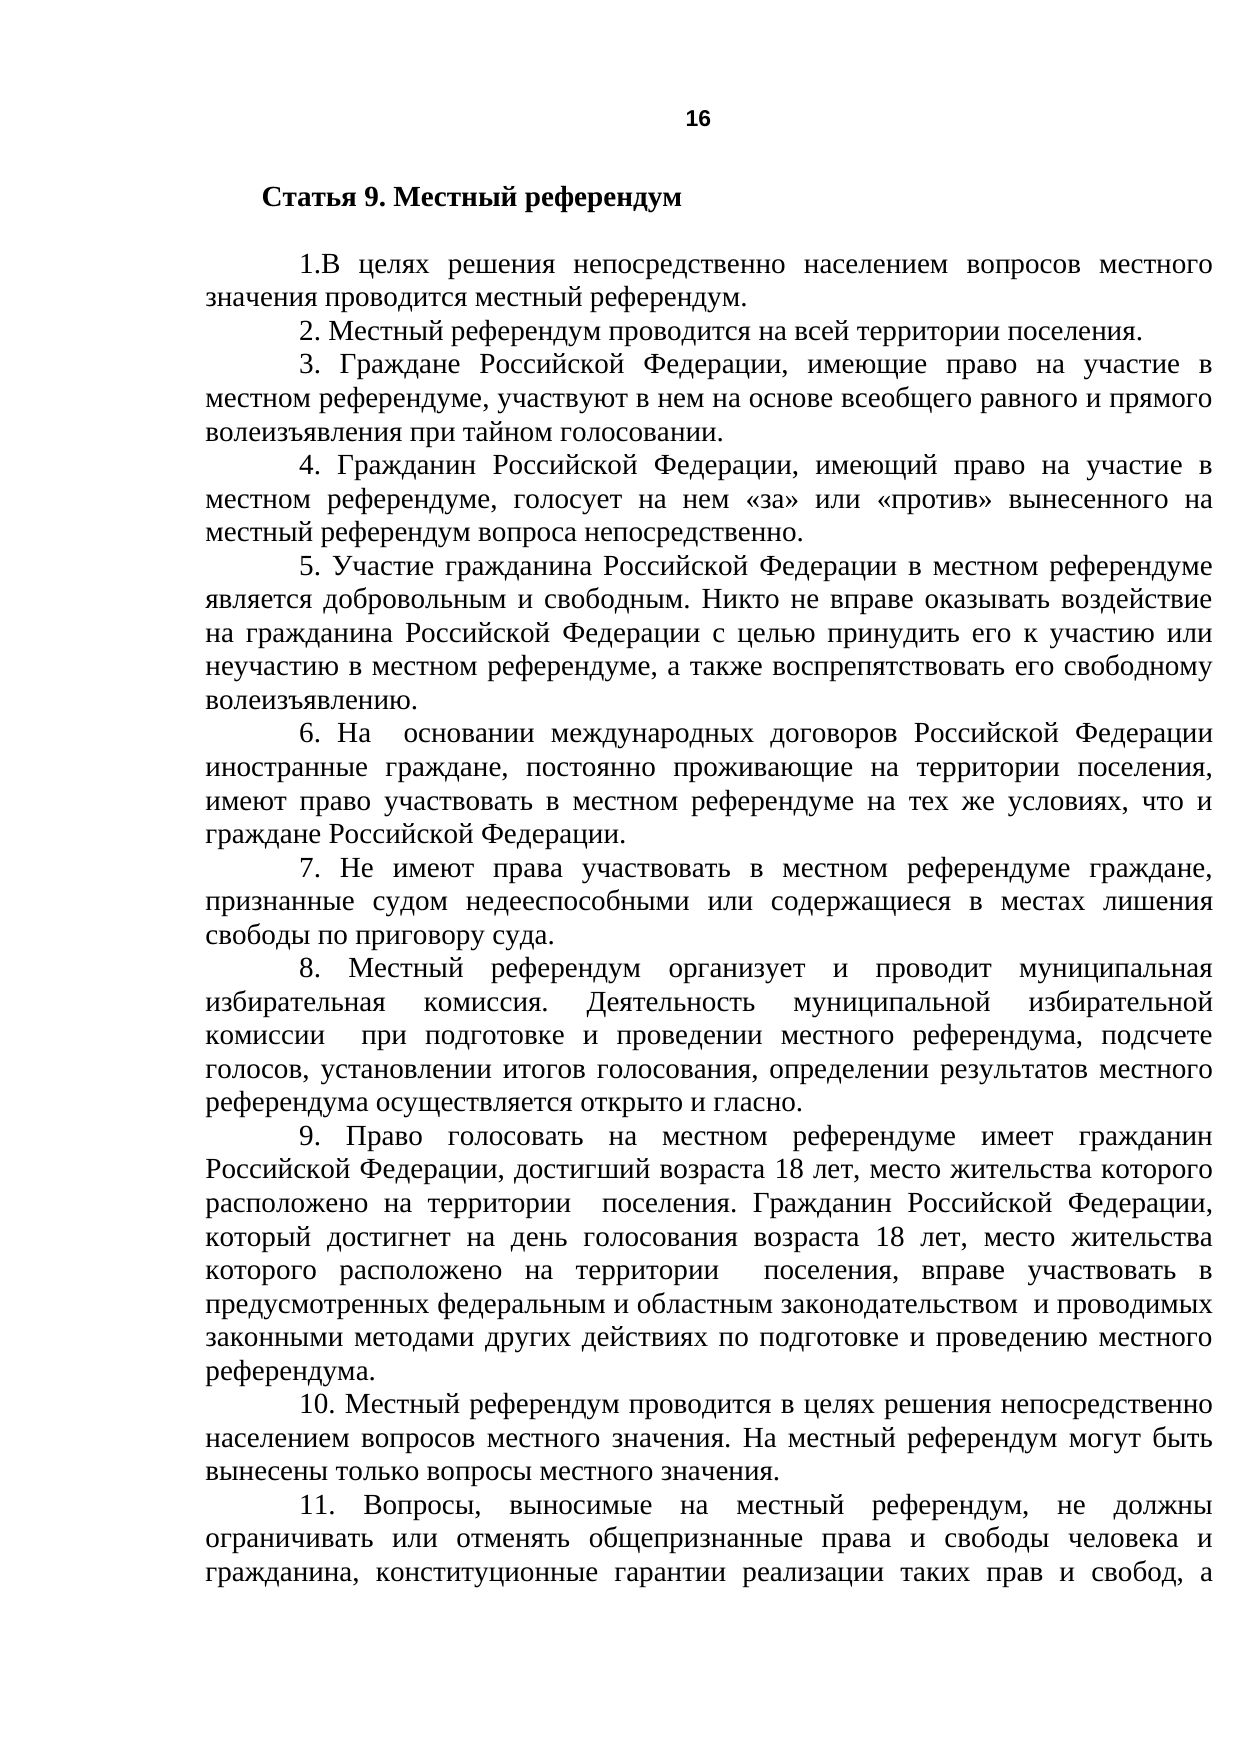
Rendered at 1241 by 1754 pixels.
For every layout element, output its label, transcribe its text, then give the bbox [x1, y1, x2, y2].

text 5. Участие гражданина Российской Федерации в местном референдуме является добровольным и свободным. Никто не вправе оказывать воздействие на гражданина Российской Федерации с целью принудить его к участию или неучастию в местном референдуме, а также воспрепятствовать его свободному волеизъявлению. [205, 548, 1214, 716]
text 8. Местный референдум организует и проводит муниципальная избирательная комиссия. Деятельность муниципальной избирательной комиссии при подготовке и проведении местного референдума, подсчете голосов, установлении итогов голосования, определении результатов местного референдума осуществляется открыто и гласно. [205, 950, 1214, 1118]
text 9. Право голосовать на местном референдуме имеет гражданин Российской Федерации, достигший возраста 18 лет, место жительства которого расположено на территории поселения. Гражданин Российской Федерации, который достигнет на день голосования возраста 18 лет, место жительства которого расположено на территории поселения, вправе участвовать в предусмотренных федеральным и областным законодательством и проводимых законными методами других действиях по подготовке и проведению местного референдума. [205, 1118, 1214, 1386]
text 7. Не имеют права участвовать в местном референдуме граждане, признанные судом недееспособными или содержащиеся в местах лишения свободы по приговору суда. [205, 850, 1214, 950]
text 1.В целях решения непосредственно населением вопросов местного значения проводится местный референдум. [205, 246, 1214, 313]
text 2. Местный референдум проводится на всей территории поселения. [243, 313, 1214, 347]
subtitle Статья 9. Местный референдум [205, 179, 1214, 212]
text 4. Гражданин Российской Федерации, имеющий право на участие в местном референдуме, голосует на нем «за» или «против» вынесенного на местный референдум вопроса непосредственно. [205, 447, 1214, 548]
text 6. На основании международных договоров Российской Федерации иностранные граждане, постоянно проживающие на территории поселения, имеют право участвовать в местном референдуме на тех же условиях, что и граждане Российской Федерации. [205, 716, 1214, 850]
text 10. Местный референдум проводится в целях решения непосредственно населением вопросов местного значения. На местный референдум могут быть вынесены только вопросы местного значения. [205, 1386, 1214, 1487]
text 3. Граждане Российской Федерации, имеющие право на участие в местном референдуме, участвуют в нем на основе всеобщего равного и прямого волеизъявления при тайном голосовании. [205, 347, 1214, 447]
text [205, 1487, 1214, 1588]
